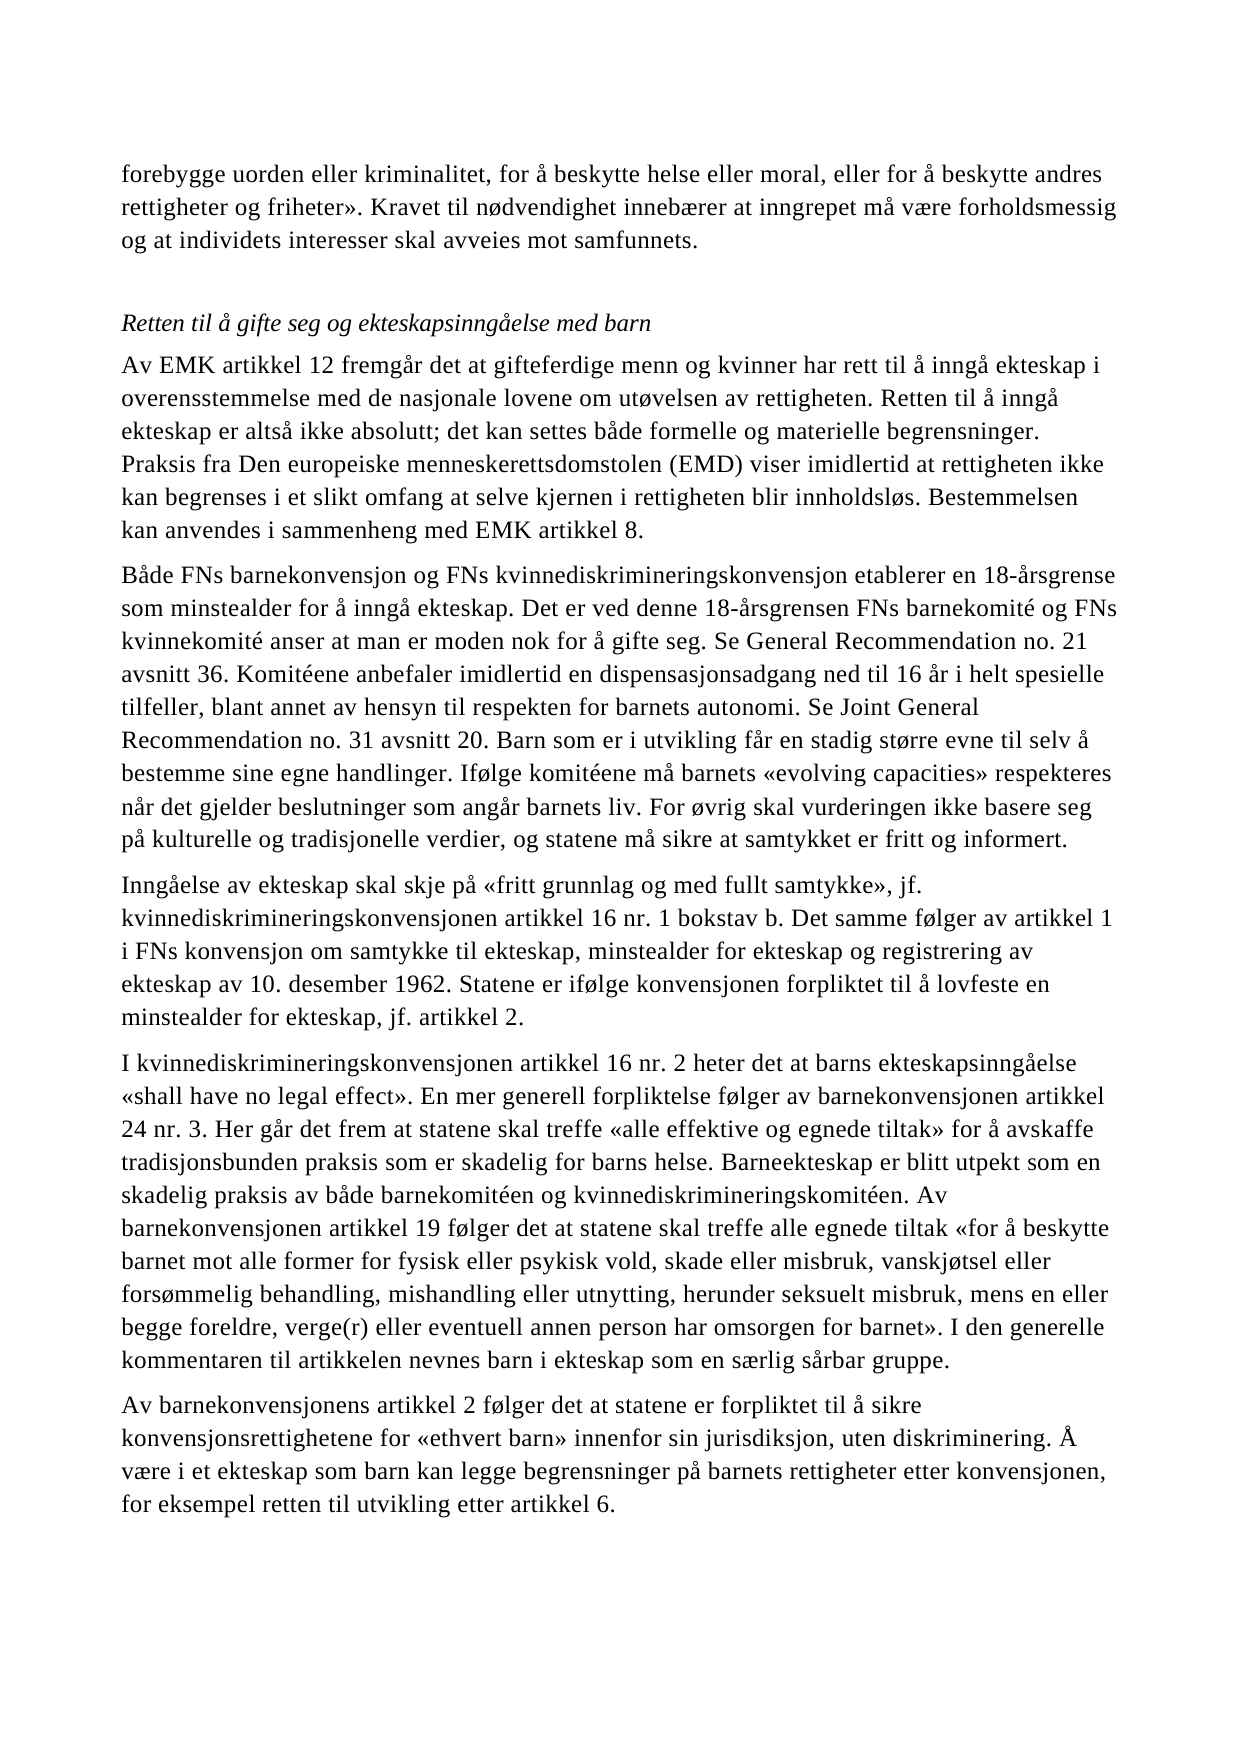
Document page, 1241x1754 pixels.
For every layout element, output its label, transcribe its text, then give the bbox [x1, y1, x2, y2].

text I kvinnediskrimineringskonvensjonen artikkel 16 nr. 2 heter det at barns ekteskapsinngåelse «shall have no legal effect». En mer generell forpliktelse følger av barnekonvensjonen artikkel 24 nr. 3. Her går det frem at statene skal treffe «alle effektive og egnede tiltak» for å avskaffe tradisjonsbunden praksis som er skadelig for barns helse. Barneekteskap er blitt utpekt som en skadelig praksis av både barnekomitéen og kvinnediskrimineringskomitéen. Av barnekonvensjonen artikkel 19 følger det at statene skal treffe alle egnede tiltak «for å beskytte barnet mot alle former for fysisk eller psykisk vold, skade eller misbruk, vanskjøtsel eller forsømmelig behandling, mishandling eller utnytting, herunder seksuelt misbruk, mens en eller begge foreldre, verge(r) eller eventuell annen person har omsorgen for barnet». I den generelle kommentaren til artikkelen nevnes barn i ekteskap som en særlig sårbar gruppe. [121, 1048, 1119, 1374]
text Av EMK artikkel 12 fremgår det at gifteferdige menn og kvinner har rett til å inngå ekteskap i overensstemmelse med de nasjonale lovene om utøvelsen av rettigheten. Retten til å inngå ekteskap er altså ikke absolutt; det kan settes både formelle og materielle begrensninger. Praksis fra Den europeiske menneskerettsdomstolen (EMD) viser imidlertid at rettigheten ikke kan begrenses i et slikt omfang at selve kjernen i rettigheten blir innholdsløs. Bestemmelsen kan anvendes i sammenheng med EMK artikkel 8. [121, 350, 1119, 544]
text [121, 159, 1119, 254]
text Både FNs barnekonvensjon og FNs kvinnediskrimineringskonvensjon etablerer en 18-årsgrense som minstealder for å inngå ekteskap. Det er ved denne 18-årsgrensen FNs barnekomité og FNs kvinnekomité anser at man er moden nok for å gifte seg. Se General Recommendation no. 21 avsnitt 36. Komitéene anbefaler imidlertid en dispensasjonsadgang ned til 16 år i helt spesielle tilfeller, blant annet av hensyn til respekten for barnets autonomi. Se Joint General Recommendation no. 31 avsnitt 20. Barn som er i utvikling får en stadig større evne til selv å bestemme sine egne handlinger. Ifølge komitéene må barnets «evolving capacities» respekteres når det gjelder beslutninger som angår barnets liv. For øvrig skal vurderingen ikke basere seg på kulturelle og tradisjonelle verdier, og statene må sikre at samtykket er fritt og informert. [121, 560, 1119, 853]
text Inngåelse av ekteskap skal skje på «fritt grunnlag og med fullt samtykke», jf. kvinnediskrimineringskonvensjonen artikkel 16 nr. 1 bokstav b. Det samme følger av artikkel 1 i FNs konvensjon om samtykke til ekteskap, minstealder for ekteskap og registrering av ekteskap av 10. desember 1962. Statene er ifølge konvensjonen forpliktet til å lovfeste en minstealder for ekteskap, jf. artikkel 2. [121, 870, 1119, 1031]
text Av barnekonvensjonens artikkel 2 følger det at statene er forpliktet til å sikre konvensjonsrettighetene for «ethvert barn» innenfor sin jurisdiksjon, uten diskriminering. Å være i et ekteskap som barn kan legge begrensninger på barnets rettigheter etter konvensjonen, for eksempel retten til utvikling etter artikkel 6. [121, 1390, 1119, 1518]
text Retten til å gifte seg og ekteskapsinngåelse med barn [121, 308, 1119, 337]
